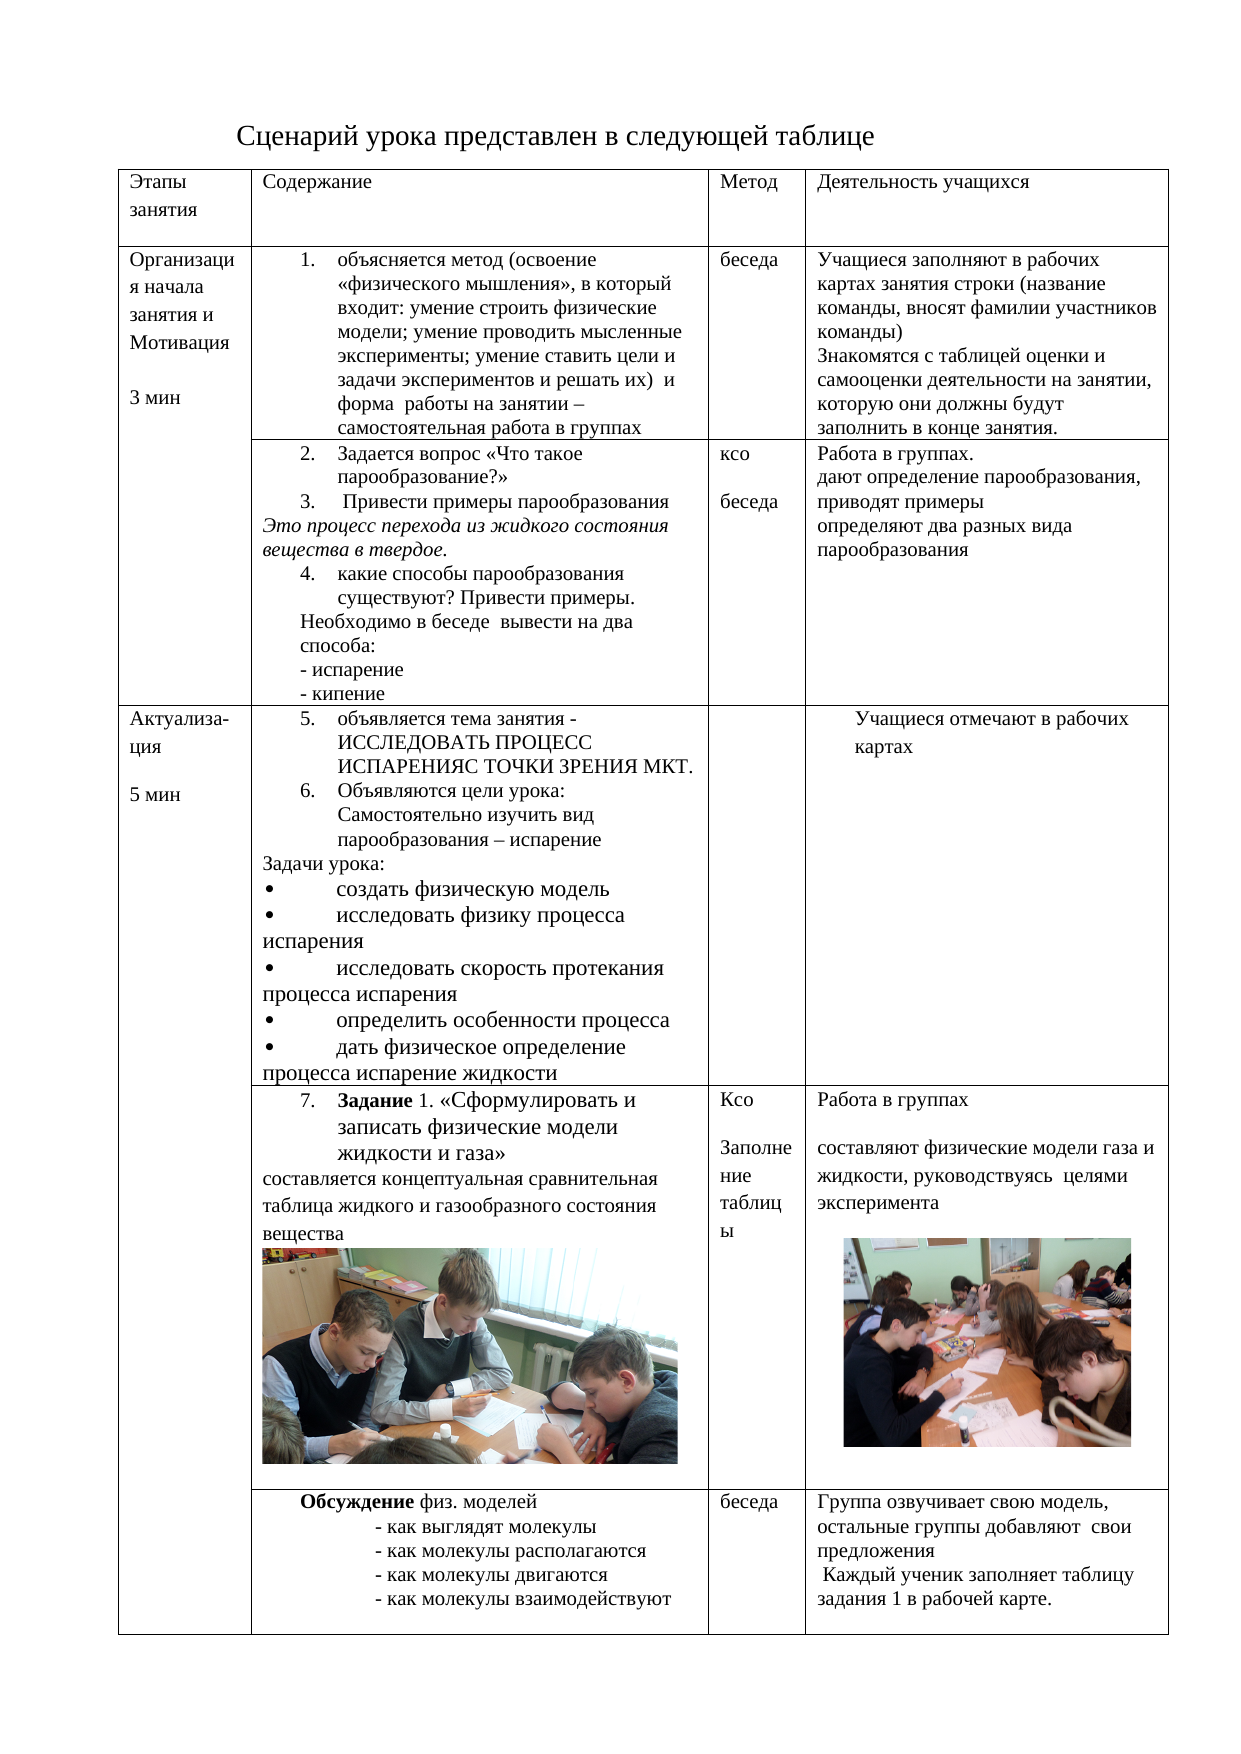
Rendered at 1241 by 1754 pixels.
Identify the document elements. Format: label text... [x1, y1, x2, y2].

table_header Деятельность учащихся [806, 170, 1168, 246]
table_cell Работа в группах. дают определение парообразования, приводят примеры определяют два разных вида парообразования [806, 440, 1168, 705]
table_cell Группа озвучивает свою модель, остальные группы добавляют свои предложения Каждый ученик заполняет таблицу задания 1 в рабочей карте. [806, 1490, 1168, 1634]
table_header Этапы занятия [119, 170, 251, 246]
table_cell Обсуждение физ. моделей - как выглядят молекулы - как молекулы располагаются - как молекулы двигаются - как молекулы взаимодействуют [252, 1490, 708, 1634]
table_cell Работа в группах составляют физические модели газа и жидкости, руководствуясь целями эксперимента [806, 1086, 1168, 1488]
text Сценарий урока представлен в следующей таблице [177, 118, 1152, 152]
table_cell [709, 706, 805, 1085]
table_cell Задается вопрос «Что такое парообразование?» Привести примеры парообразования Это процесс перехода из жидкого состояния вещества в твердое. какие способы парообразования существуют? Привести примеры. Необходимо в беседе вывести на два способа: - испарение - кипение [252, 440, 708, 705]
table_cell Задание 1. «Сформулировать и записать физические модели жидкости и газа» составляется концептуальная сравнительная таблица жидкого и газообразного состояния вещества [252, 1086, 708, 1488]
table_cell ксо беседа [709, 440, 805, 705]
picture [843, 1238, 1132, 1447]
picture [262, 1248, 678, 1464]
table_cell Ксо Заполнение таблицы [709, 1086, 805, 1488]
table_header Метод [709, 170, 805, 246]
table_cell Учащиеся отмечают в рабочих картах [806, 706, 1168, 1085]
table_cell объявляется тема занятия - ИССЛЕДОВАТЬ ПРОЦЕСС ИСПАРЕНИЯС ТОЧКИ ЗРЕНИЯ МКТ. Объявляются цели урока: Самостоятельно изучить вид парообразования – испарение Задачи урока: создать физическую модель исследовать физику процесса испарения исследовать скорость протекания процесса испарения определить особенности процесса дать физическое определение процесса испарение жидкости [252, 706, 708, 1085]
table_cell Организация начала занятия и Мотивация 3 мин [119, 247, 251, 705]
table_cell беседа [709, 1490, 805, 1634]
table_cell Учащиеся заполняют в рабочих картах занятия строки (название команды, вносят фамилии участников команды) Знакомятся с таблицей оценки и самооценки деятельности на занятии, которую они должны будут заполнить в конце занятия. [806, 247, 1168, 439]
table_cell беседа [709, 247, 805, 439]
table_cell Актуализа-ция 5 мин [119, 706, 251, 1634]
table_cell объясняется метод (освоение «физического мышления», в который входит: умение строить физические модели; умение проводить мысленные эксперименты; умение ставить цели и задачи экспериментов и решать их) и форма работы на занятии – самостоятельная работа в группах [252, 247, 708, 439]
table_header Содержание [252, 170, 708, 246]
